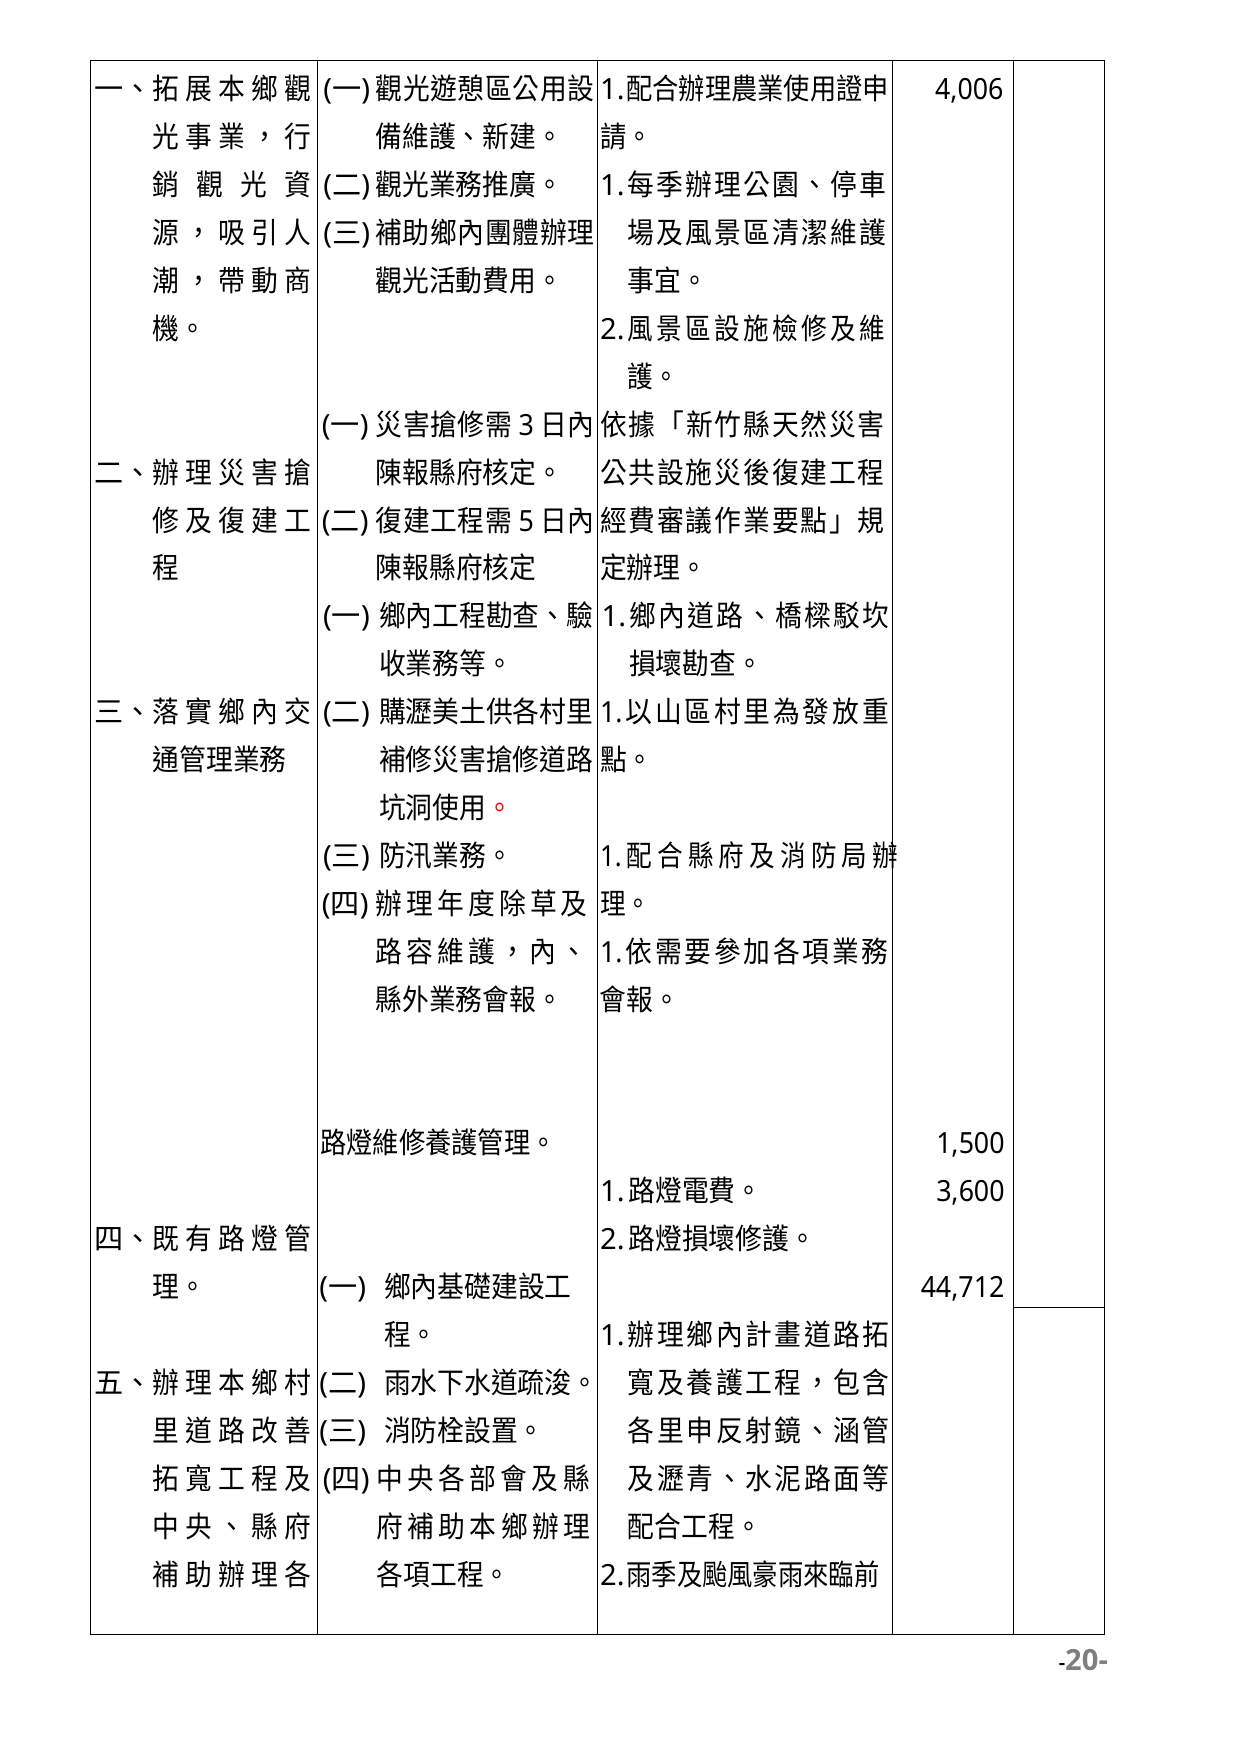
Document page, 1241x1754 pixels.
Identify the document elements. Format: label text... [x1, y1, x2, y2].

table_cell 拓展本鄉觀光事業，行銷觀光資源，吸引人潮，帶動商機。 辦理災害搶修及復建工程 落實鄉內交通管理業務 既有路燈管理。 辦理本鄉村里道路改善拓寬工程及中央、縣府補助辦理各項基建工程 [91, 61, 317, 1634]
table_cell 配合辦理農業使用證申請。 每季辦理公園、停車場及風景區清潔維護事宜。 風景區設施檢修及維護。 依據「新竹縣天然災害公共設施災後復建工程經費審議作業要點」規定辦理。 鄉內道路、橋樑駁坎損壞勘查。 1.以山區村里為發放重點。 1.配合縣府及消防局辦理。 1.依需要參加各項業務會報。 路燈電費。 路燈損壞修護。 辦理鄉內計畫道路拓寬及養護工程，包含各里申反射鏡、涵管及瀝青、水泥路面等配合工程。 雨季及颱風豪雨來臨前辦理市區雨水下水道疏浚。 配合消防局辦理。 採收支對列方式辦理招標、履約管理及驗收結算事宜。 以年度實收規費金額辦理申挖道路修護工程。 [598, 61, 892, 1634]
table_cell 4,006 1,500 3,600 44,712 [893, 61, 1013, 1634]
table_cell [1014, 61, 1104, 1307]
table_cell 觀光遊憩區公用設備維護、新建。 觀光業務推廣。 補助鄉內團體辦理觀光活動費用。 災害搶修需3日內陳報縣府核定。 復建工程需5日內陳報縣府核定 鄉內工程勘查、驗收業務等。 購瀝美土供各村里補修災害搶修道路坑洞使用。 防汛業務。 辦理年度除草及路容維護，內、縣外業務會報。 路燈維修養護管理。 鄉內基礎建設工程。 雨水下水道疏浚。 消防栓設置。 中央各部會及縣府補助本鄉辦理各項工程。 管線單位申挖道路修護。 [318, 61, 597, 1634]
table_cell [1014, 1308, 1104, 1634]
